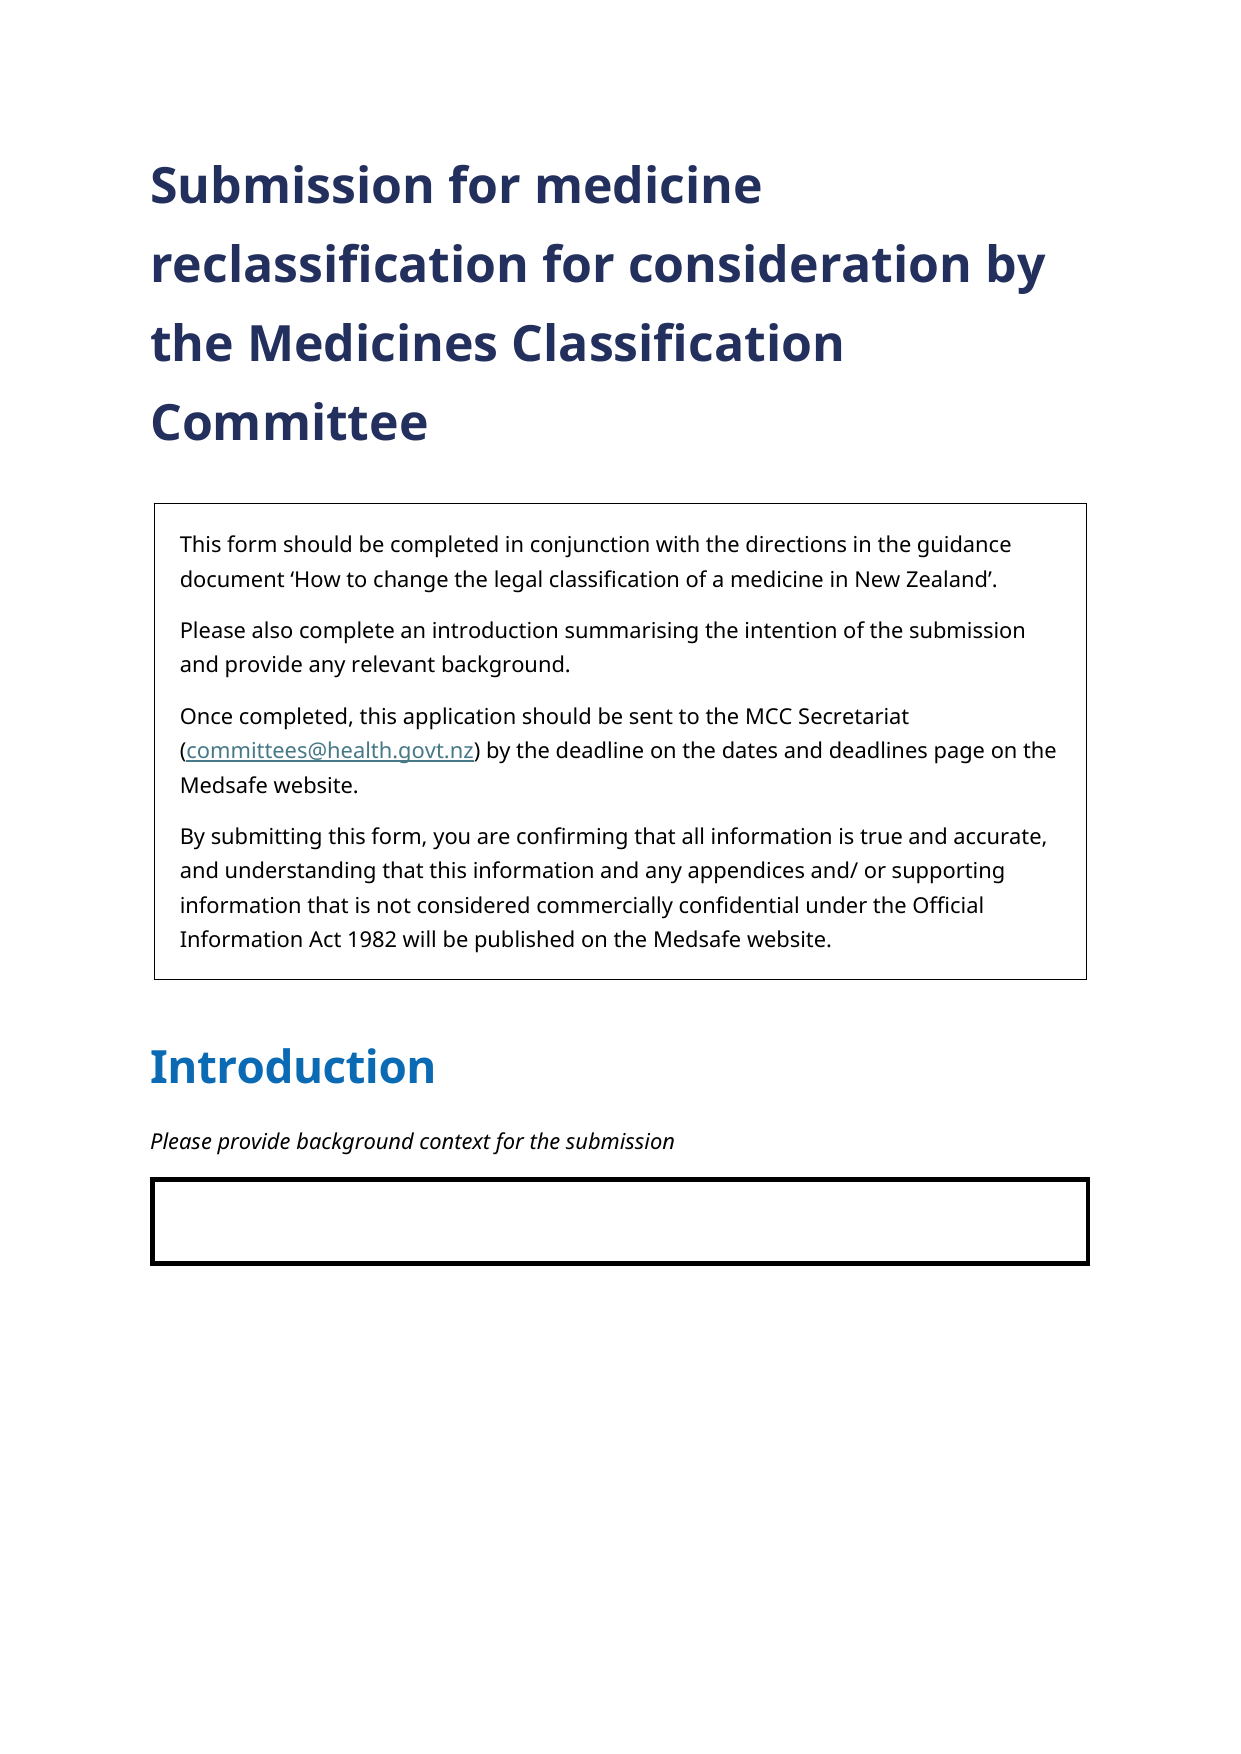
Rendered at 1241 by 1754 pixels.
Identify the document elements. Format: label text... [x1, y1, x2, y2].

text By submitting this form, you are confirming that all information is true and accurate, and understanding that this information and any appendices and/ or supporting information that is not considered commercially confidential under the Official Information Act 1982 will be published on the Medsafe website. [155, 795, 1086, 979]
text Once completed, this application should be sent to the MCC Secretariat (committees@health.govt.nz) by the deadline on the dates and deadlines page on the Medsafe website. [155, 674, 1086, 795]
text Submission for medicine reclassification for consideration by the Medicines Classification Committee [150, 150, 1092, 455]
text Please provide background context for the submission [150, 1126, 1090, 1156]
text This form should be completed in conjunction with the directions in the guidance document ‘How to change the legal classification of a medicine in New Zealand’. [155, 504, 1086, 589]
text Please also complete an introduction summarising the intention of the submission and provide any relevant background. [155, 589, 1086, 674]
text Introduction [150, 1035, 1090, 1097]
